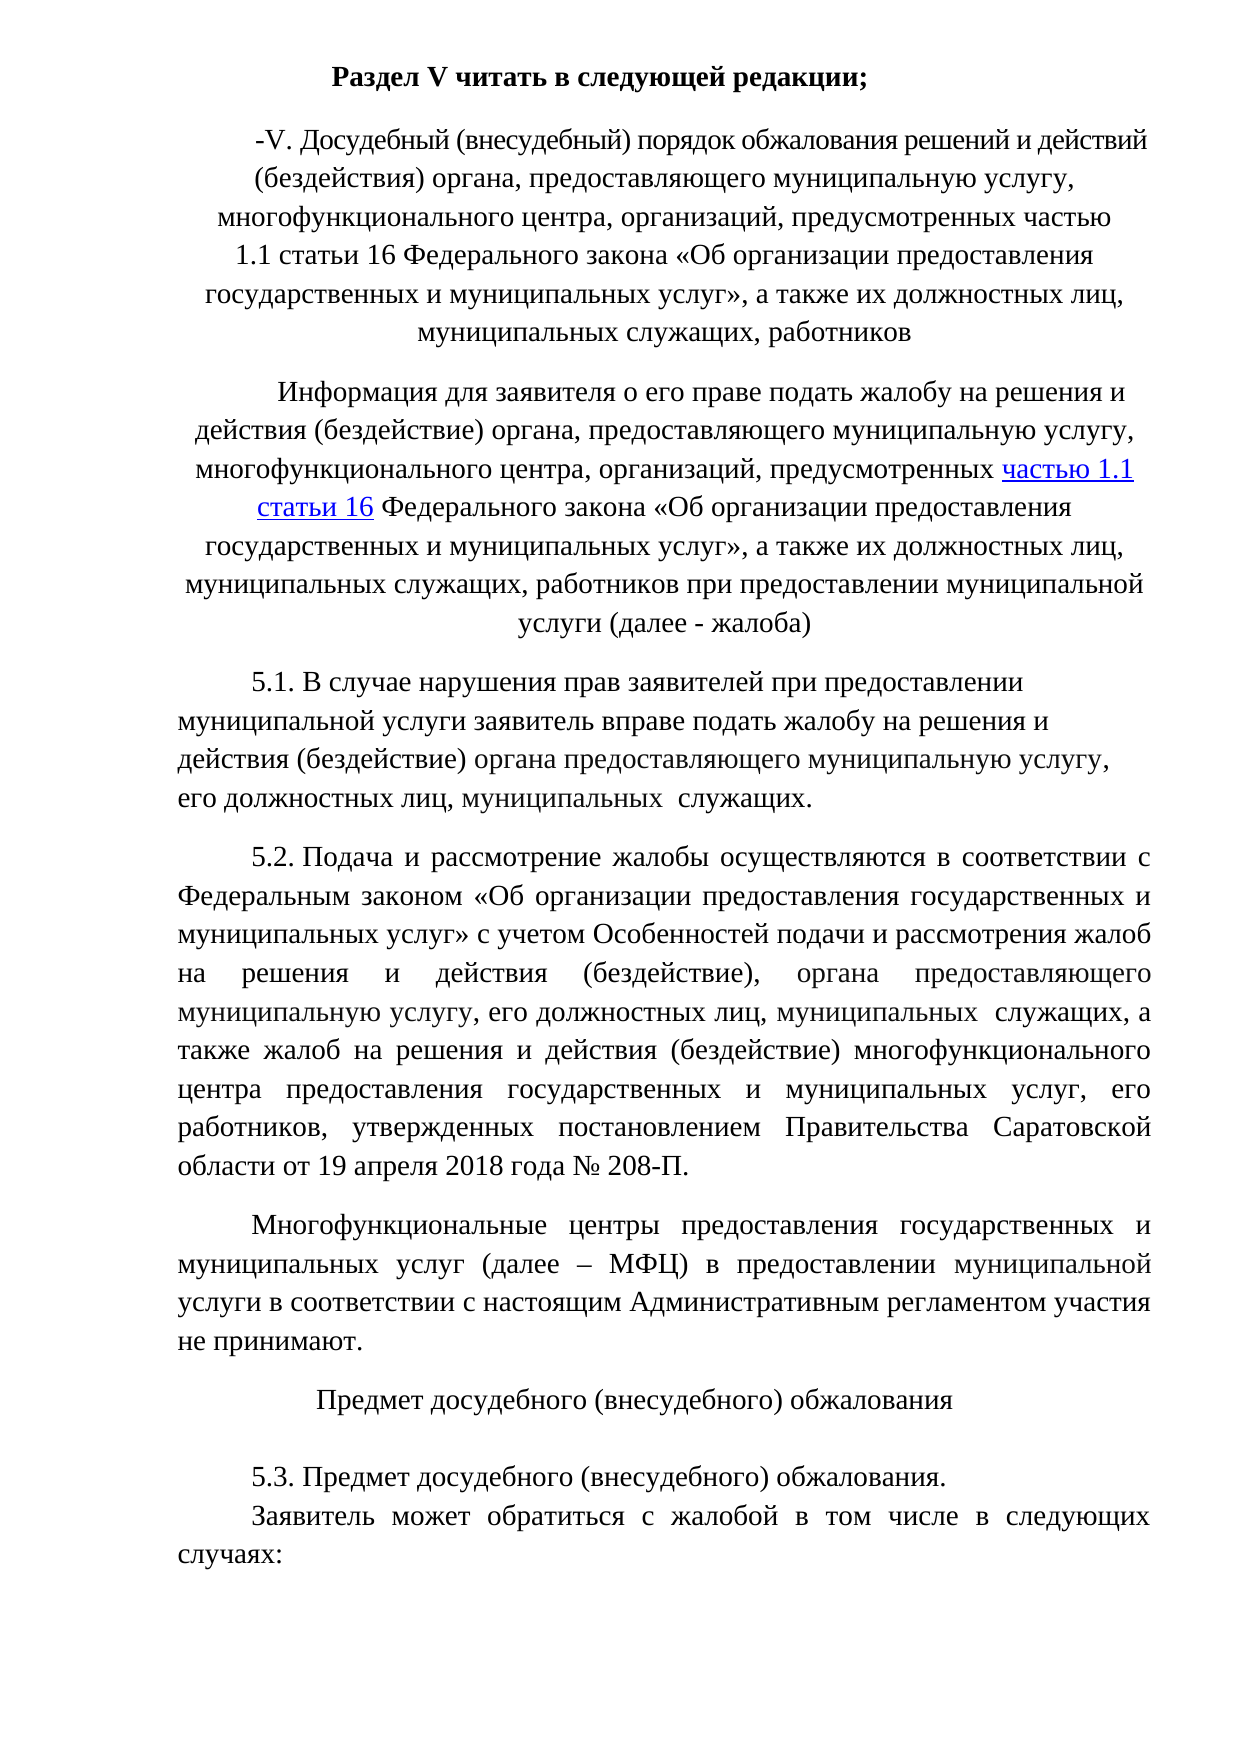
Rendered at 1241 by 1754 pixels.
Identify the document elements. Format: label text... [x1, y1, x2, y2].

text -V. Досудебный (внесудебный) порядок обжалования решений и действий (бездействия) органа, предоставляющего муниципальную услугу, многофункционального центра, организаций, предусмотренных частью 1.1 статьи 16 Федерального закона «Об организации предоставления государственных и муниципальных услуг», а также их должностных лиц, муниципальных служащих, работников [177, 122, 1152, 348]
text 5.1. В случае нарушения прав заявителей при предоставлении муниципальной услуги заявитель вправе подать жалобу на решения и действия (бездействие) органа предоставляющего муниципальную услугу, его должностных лиц, муниципальных служащих. [177, 664, 1152, 814]
text Раздел V читать в следующей редакции; [177, 59, 1152, 93]
text 5.2. Подача и рассмотрение жалобы осуществляются в соответствии с Федеральным законом «Об организации предоставления государственных и муниципальных услуг» с учетом Особенностей подачи и рассмотрения жалоб на решения и действия (бездействие), органа предоставляющего муниципальную услугу, его должностных лиц, муниципальных служащих, а также жалоб на решения и действия (бездействие) многофункционального центра предоставления государственных и муниципальных услуг, его работников, утвержденных постановлением Правительства Саратовской области от 19 апреля 2018 года № 208-П. [177, 839, 1152, 1181]
text Заявитель может обратиться с жалобой в том числе в следующих случаях: [177, 1498, 1152, 1570]
text Многофункциональные центры предоставления государственных и муниципальных услуг (далее – МФЦ) в предоставлении муниципальной услуги в соответствии с настоящим Административным регламентом участия не принимают. [177, 1207, 1152, 1356]
text Информация для заявителя о его праве подать жалобу на решения и действия (бездействие) органа, предоставляющего муниципальную услугу, многофункционального центра, организаций, предусмотренных частью 1.1 статьи 16 Федерального закона «Об организации предоставления государственных и муниципальных услуг», а также их должностных лиц, муниципальных служащих, работников при предоставлении муниципальной услуги (далее - жалоба) [177, 374, 1152, 639]
text 5.3. Предмет досудебного (внесудебного) обжалования. [177, 1459, 1152, 1493]
text Предмет досудебного (внесудебного) обжалования [177, 1382, 1152, 1416]
